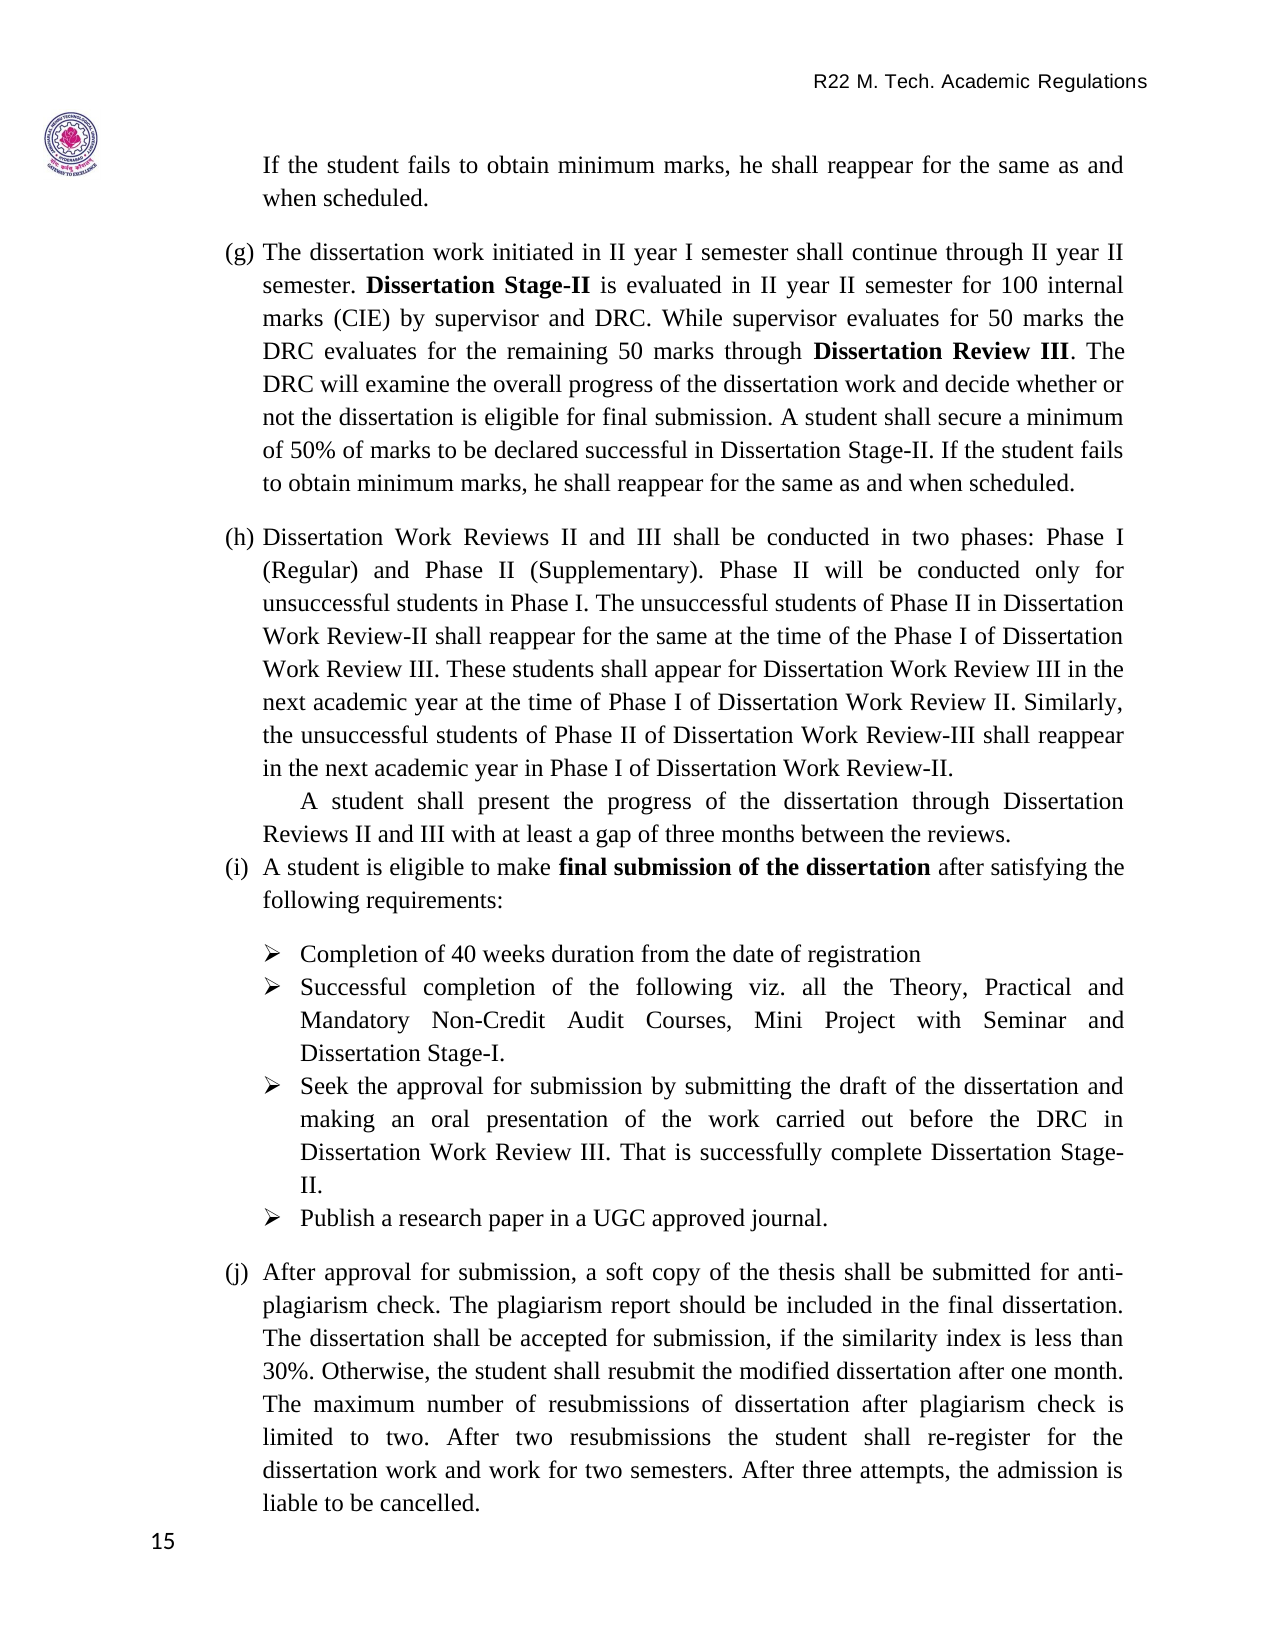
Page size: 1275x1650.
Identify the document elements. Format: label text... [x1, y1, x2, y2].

list Publish a research paper in a UGC approved journal. [262, 1203, 1125, 1232]
text A student shall present the progress of the dissertation through Dissertation Reviews II and III with at least a gap of three months between the reviews. [150, 786, 1125, 848]
text (g) The dissertation work initiated in II year I semester shall continue through II year II semester. Dissertation Stage-II is evaluated in II year II semester for 100 internal marks (CIE) by supervisor and DRC. While supervisor evaluates for 50 marks the DRC evaluates for the remaining 50 marks through Dissertation Review III. The DRC will examine the overall progress of the dissertation work and decide whether or not the dissertation is eligible for final submission. A student shall secure a minimum of 50% of marks to be declared successful in Dissertation Stage-II. If the student fails to obtain minimum marks, he shall reappear for the same as and when scheduled. [150, 237, 1125, 497]
text (h) Dissertation Work Reviews II and III shall be conducted in two phases: Phase I (Regular) and Phase II (Supplementary). Phase II will be conducted only for unsuccessful students in Phase I. The unsuccessful students of Phase II in Dissertation Work Review-II shall reappear for the same at the time of the Phase I of Dissertation Work Review III. These students shall appear for Dissertation Work Review III in the next academic year at the time of Phase I of Dissertation Work Review II. Similarly, the unsuccessful students of Phase II of Dissertation Work Review-III shall reappear in the next academic year in Phase I of Dissertation Work Review-II. [150, 522, 1125, 782]
list Successful completion of the following viz. all the Theory, Practical and Mandatory Non-Credit Audit Courses, Mini Project with Seminar and Dissertation Stage-I. [262, 972, 1125, 1067]
text (j) After approval for submission, a soft copy of the thesis shall be submitted for anti-plagiarism check. The plagiarism report should be included in the final dissertation. The dissertation shall be accepted for submission, if the similarity index is less than 30%. Otherwise, the student shall resubmit the modified dissertation after one month. The maximum number of resubmissions of dissertation after plagiarism check is limited to two. After two resubmissions the student shall re-register for the dissertation work and work for two semesters. After three attempts, the admission is liable to be cancelled. [150, 1257, 1125, 1517]
list Completion of 40 weeks duration from the date of registration [262, 939, 1125, 968]
text (i) A student is eligible to make final submission of the dissertation after satisfying the following requirements: [150, 852, 1125, 914]
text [150, 150, 1125, 212]
picture [43, 109, 101, 180]
list Seek the approval for submission by submitting the draft of the dissertation and making an oral presentation of the work carried out before the DRC in Dissertation Work Review III. That is successfully complete Dissertation Stage-II. [262, 1071, 1125, 1199]
